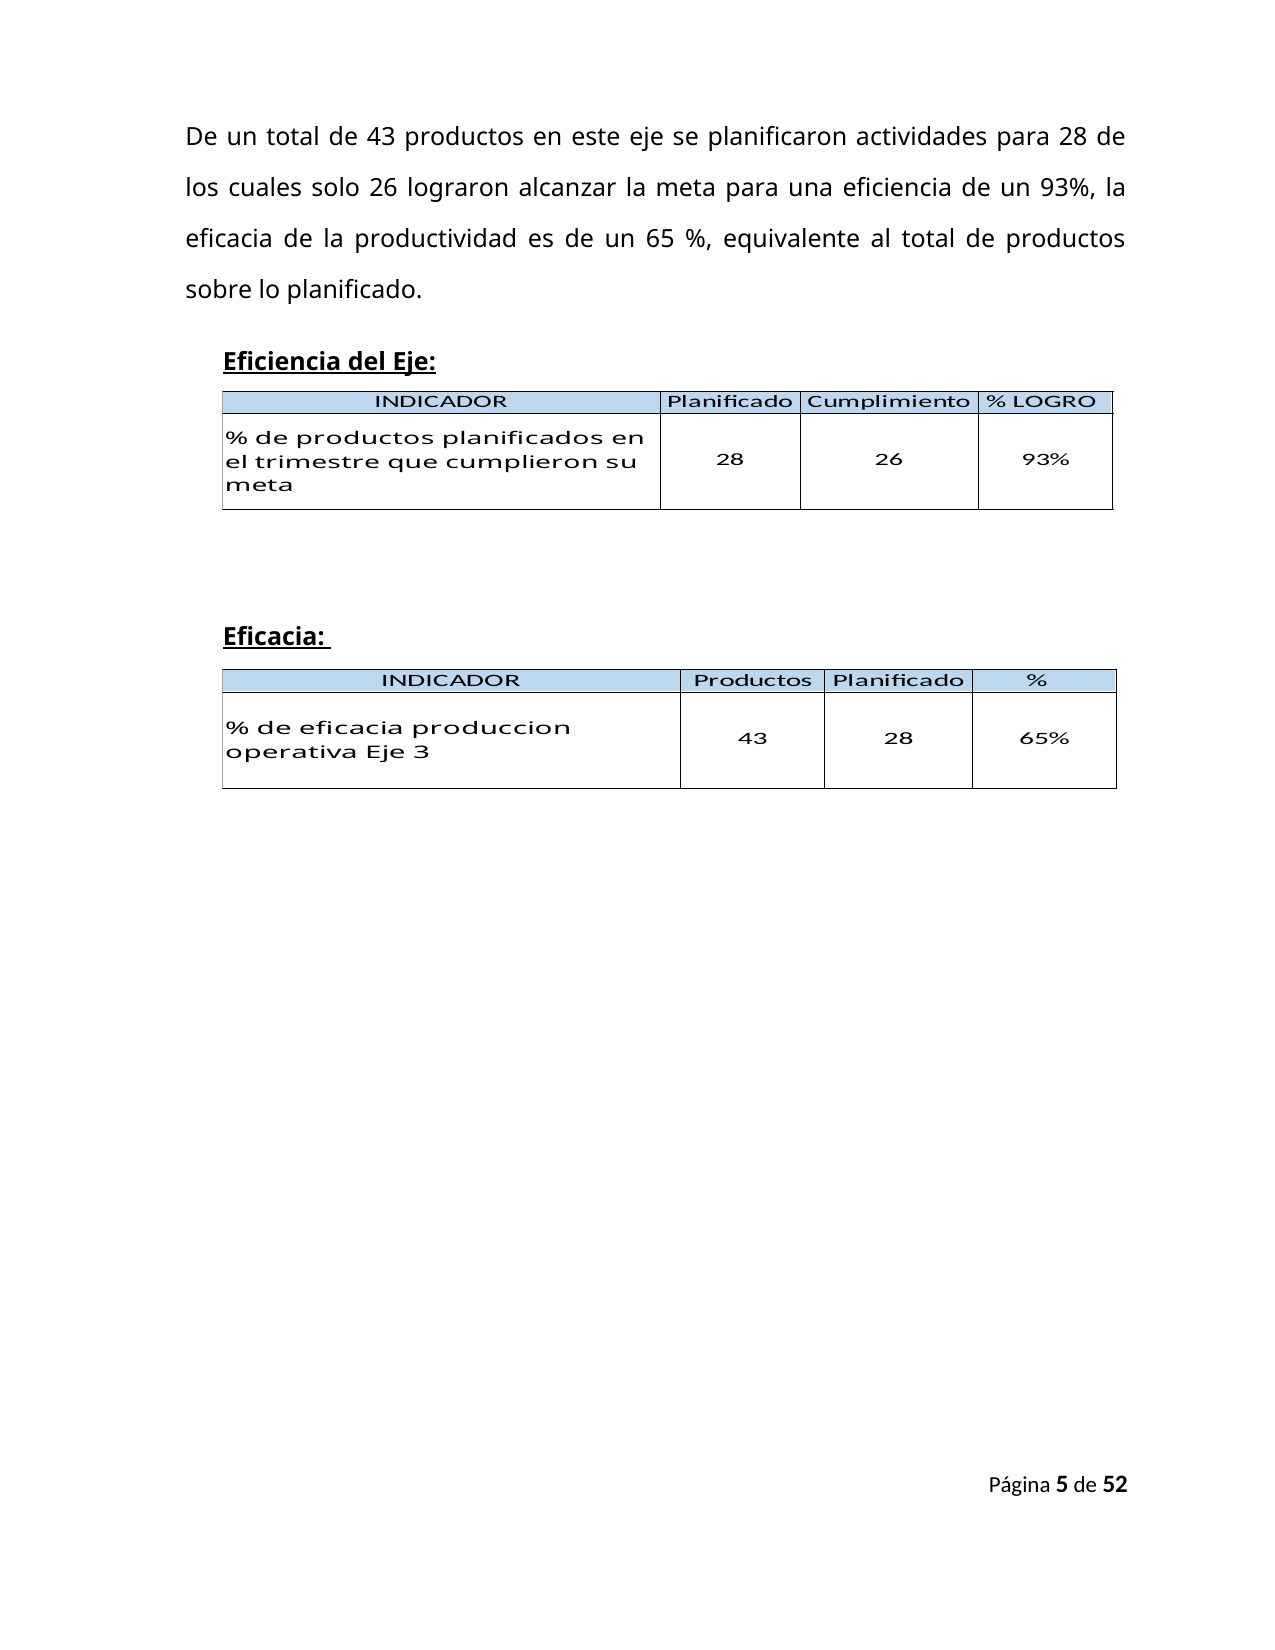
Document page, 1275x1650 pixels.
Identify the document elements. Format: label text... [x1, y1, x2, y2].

list Eficiencia del Eje: [223, 343, 1127, 511]
text De un total de 43 productos en este eje se planificaron actividades para 28 de los cuales solo 26 lograron alcanzar la meta para una eficiencia de un 93%, la eficacia de la productividad es de un 65 %, equivalente al total de productos sobre lo planificado. [185, 118, 1127, 305]
list Eficacia: [223, 619, 1127, 653]
